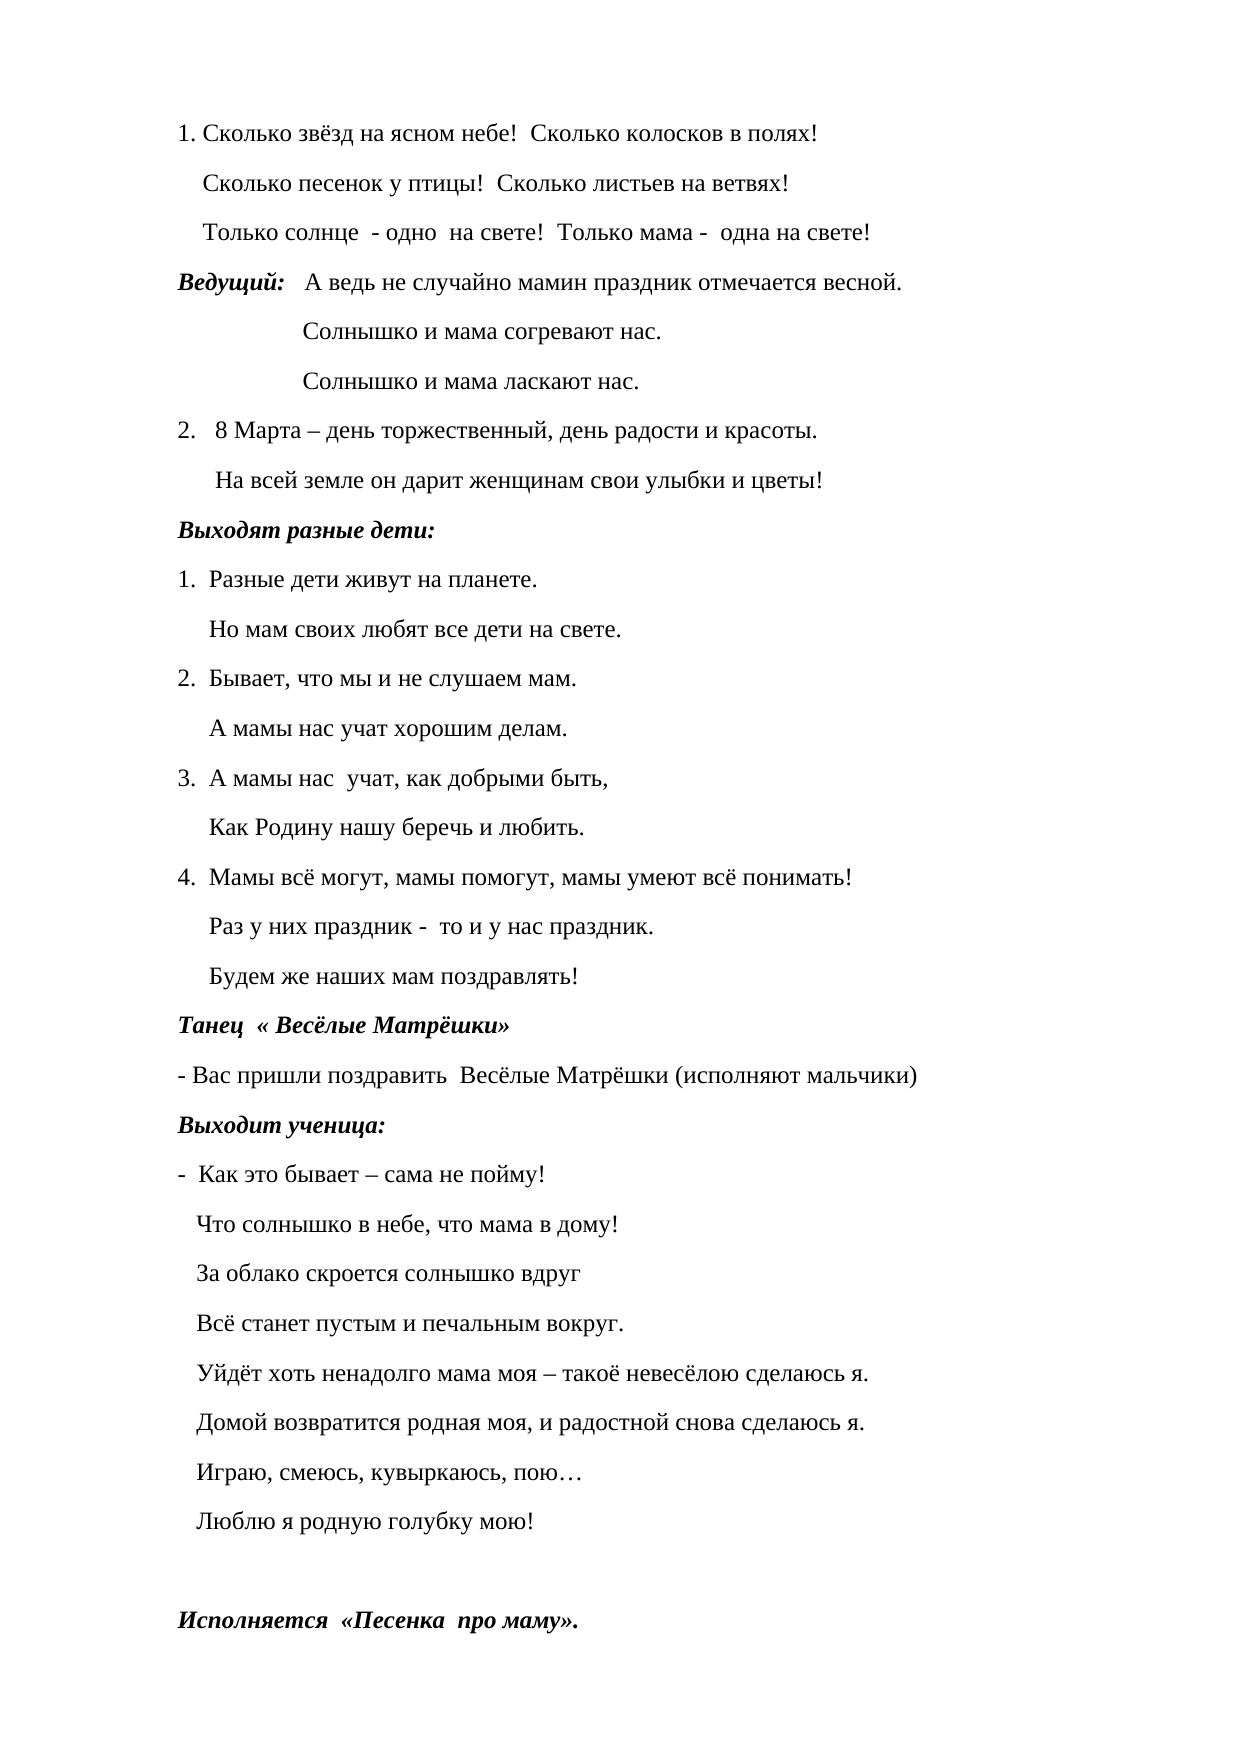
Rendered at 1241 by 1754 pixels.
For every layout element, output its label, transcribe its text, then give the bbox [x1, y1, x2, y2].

text Ведущий: А ведь не случайно мамин праздник отмечается весной. [177, 267, 1152, 296]
text Играю, смеюсь, кувыркаюсь, пою… [177, 1457, 1152, 1486]
text 3. А мамы нас учат, как добрыми быть, [177, 763, 1152, 791]
text - Вас пришли поздравить Весёлые Матрёшки (исполняют мальчики) [177, 1060, 1152, 1089]
text На всей земле он дарит женщинам свои улыбки и цветы! [177, 465, 1152, 494]
text За облако скроется солнышко вдруг [177, 1258, 1152, 1287]
text 2. 8 Марта – день торжественный, день радости и красоты. [177, 416, 1152, 444]
text Домой возвратится родная моя, и радостной снова сделаюсь я. [177, 1407, 1152, 1436]
text Но мам своих любят все дети на свете. [177, 614, 1152, 643]
text А мамы нас учат хорошим делам. [177, 713, 1152, 742]
text Солнышко и мама ласкают нас. [177, 366, 1152, 395]
text Выходят разные дети: [177, 515, 1152, 543]
text Только солнце - одно на свете! Только мама - одна на свете! [177, 217, 1152, 246]
text Всё станет пустым и печальным вокруг. [177, 1308, 1152, 1337]
text Уйдёт хоть ненадолго мама моя – такоё невесёлою сделаюсь я. [177, 1358, 1152, 1386]
text Будем же наших мам поздравлять! [177, 961, 1152, 990]
text 1. Разные дети живут на планете. [177, 564, 1152, 593]
text Исполняется «Песенка про маму». [177, 1606, 1152, 1634]
text - Как это бывает – сама не пойму! [177, 1159, 1152, 1188]
text 1. Сколько звёзд на ясном небе! Сколько колосков в полях! [177, 118, 1152, 147]
text Что солнышко в небе, что мама в дому! [177, 1209, 1152, 1238]
text Раз у них праздник - то и у нас праздник. [177, 911, 1152, 940]
text 4. Мамы всё могут, мамы помогут, мамы умеют всё понимать! [177, 862, 1152, 891]
text Танец « Весёлые Матрёшки» [177, 1011, 1152, 1039]
text Сколько песенок у птицы! Сколько листьев на ветвях! [177, 168, 1152, 196]
text Люблю я родную голубку мою! [177, 1506, 1152, 1535]
text Как Родину нашу беречь и любить. [177, 812, 1152, 841]
text Солнышко и мама согревают нас. [177, 316, 1152, 345]
text Выходит ученица: [177, 1110, 1152, 1138]
text 2. Бывает, что мы и не слушаем мам. [177, 663, 1152, 692]
